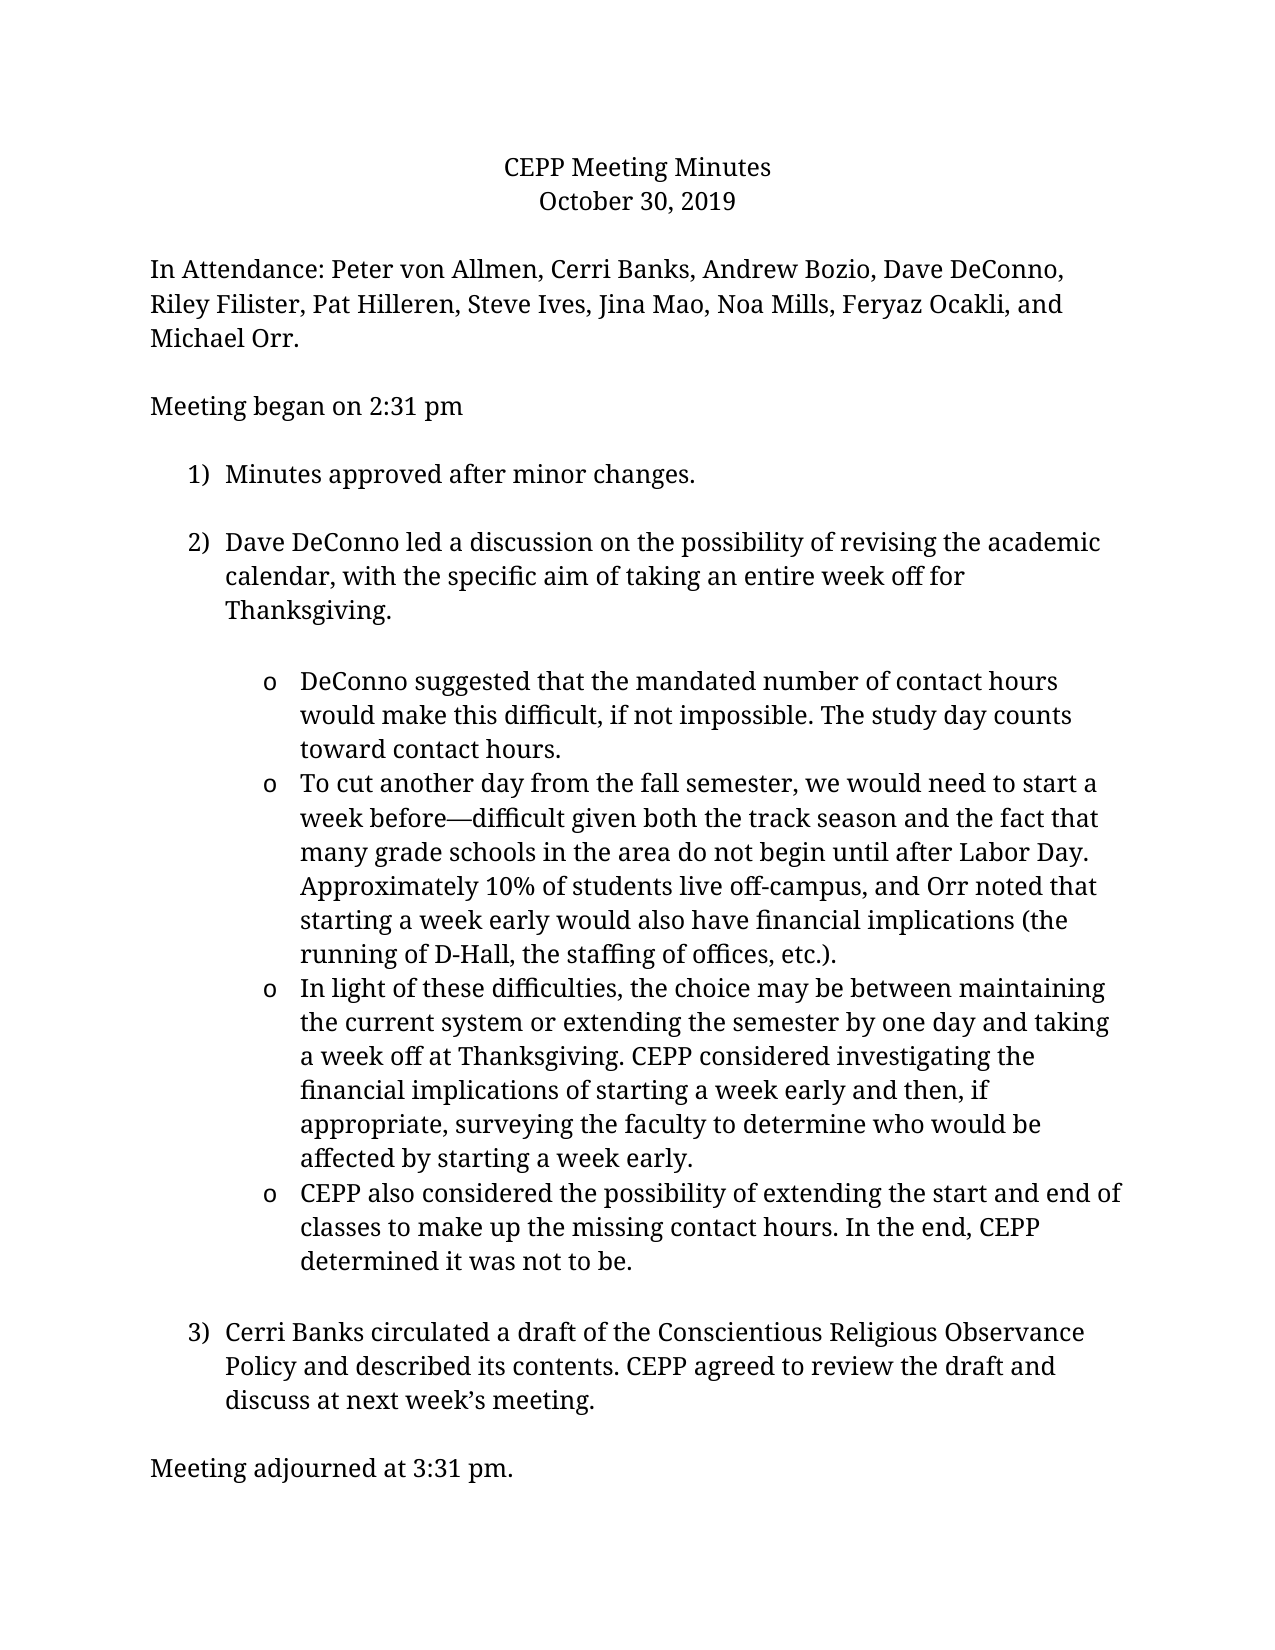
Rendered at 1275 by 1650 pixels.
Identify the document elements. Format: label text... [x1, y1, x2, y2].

list In light of these difficulties, the choice may be between maintaining the current system or extending the semester by one day and taking a week off at Thanksgiving. CEPP considered investigating the financial implications of starting a week early and then, if appropriate, surveying the faculty to determine who would be affected by starting a week early. [262, 971, 1125, 1175]
text CEPP Meeting Minutes [150, 150, 1125, 184]
text October 30, 2019 [150, 184, 1125, 218]
text In Attendance: Peter von Allmen, Cerri Banks, Andrew Bozio, Dave DeConno, Riley Filister, Pat Hilleren, Steve Ives, Jina Mao, Noa Mills, Feryaz Ocakli, and Michael Orr. [150, 252, 1125, 354]
list Minutes approved after minor changes. [187, 457, 1125, 491]
list DeConno suggested that the mandated number of contact hours would make this difficult, if not impossible. The study day counts toward contact hours. [262, 664, 1125, 766]
list Dave DeConno led a discussion on the possibility of revising the academic calendar, with the specific aim of taking an entire week off for Thanksgiving. [187, 525, 1125, 627]
text Meeting adjourned at 3:31 pm. [150, 1451, 1125, 1485]
list To cut another day from the fall semester, we would need to start a week before—difficult given both the track season and the fact that many grade schools in the area do not begin until after Labor Day. Approximately 10% of students live off-campus, and Orr noted that starting a week early would also have financial implications (the running of D-Hall, the staffing of offices, etc.). [262, 766, 1125, 971]
list CEPP also considered the possibility of extending the start and end of classes to make up the missing contact hours. In the end, CEPP determined it was not to be. [262, 1175, 1125, 1278]
text Meeting began on 2:31 pm [150, 388, 1125, 422]
list Cerri Banks circulated a draft of the Conscientious Religious Observance Policy and described its contents. CEPP agreed to review the draft and discuss at next week’s meeting. [187, 1314, 1125, 1417]
